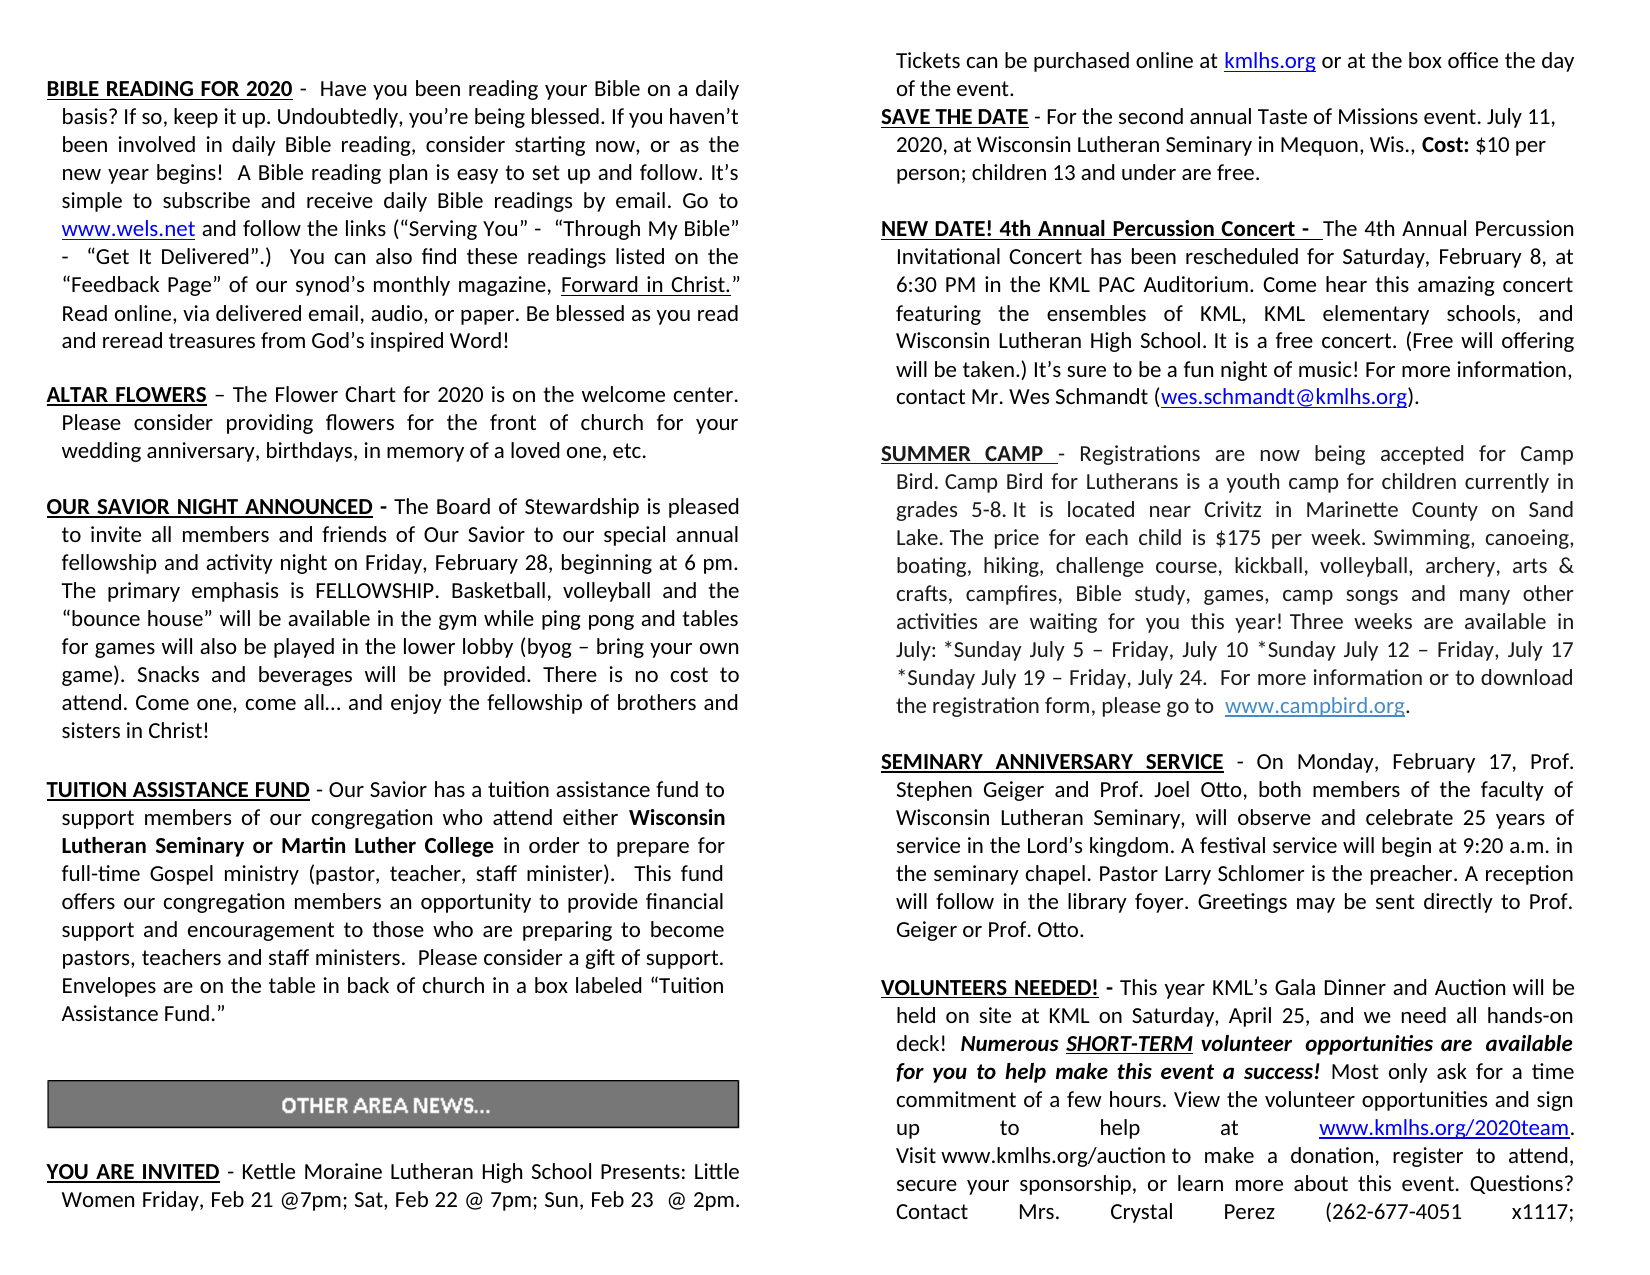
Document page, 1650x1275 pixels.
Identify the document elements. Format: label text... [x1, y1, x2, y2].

text Save the date - For the second annual Taste of Missions event. July 11, 2020, at Wisconsin Lutheran Seminary in Mequon, Wis., Cost: $10 per person; children 13 and under are free. [881, 102, 1575, 187]
picture [46, 1080, 741, 1130]
text Our Savior Night Announced - The Board of Stewardship is pleased to invite all members and friends of Our Savior to our special annual fellowship and activity night on Friday, February 28, beginning at 6 pm. The primary emphasis is FELLOWSHIP. Basketball, volleyball and the “bounce house” will be available in the gym while ping pong and tables for games will also be played in the lower lobby (byog – bring your own game). Snacks and beverages will be provided. There is no cost to attend. Come one, come all… and enjoy the fellowship of brothers and sisters in Christ! [46, 492, 741, 744]
text Bible Reading for 2020 - Have you been reading your Bible on a daily basis? If so, keep it up. Undoubtedly, you’re being blessed. If you haven’t been involved in daily Bible reading, consider starting now, or as the new year begins! A Bible reading plan is easy to set up and follow. It’s simple to subscribe and receive daily Bible readings by email. Go to www.wels.net and follow the links (“Serving You” - “Through My Bible” - “Get It Delivered”.) You can also find these readings listed on the “Feedback Page” of our synod’s monthly magazine, Forward in Christ.” Read online, via delivered email, audio, or paper. Be blessed as you read and reread treasures from God’s inspired Word! [46, 74, 741, 355]
text ALTAR FLOWERS – The Flower Chart for 2020 is on the welcome center. Please consider providing flowers for the front of church for your wedding anniversary, birthdays, in memory of a loved one, etc. [46, 380, 740, 464]
text YOU ARE INVITED - Kettle Moraine Lutheran High School Presents: Little Women Friday, Feb 21 @7pm; Sat, Feb 22 @ 7pm; Sun, Feb 23 @ 2pm. Tickets can be purchased online at kmlhs.org or at the box office the day of the event. [46, 1157, 741, 1213]
text SEMINARY ANNIVERSARY SERVICE - On Monday, February 17, Prof. Stephen Geiger and Prof. Joel Otto, both members of the faculty of Wisconsin Lutheran Seminary, will observe and celebrate 25 years of service in the Lord’s kingdom. A festival service will begin at 9:20 a.m. in the seminary chapel. Pastor Larry Schlomer is the preacher. A reception will follow in the library foyer. Greetings may be sent directly to Prof. Geiger or Prof. Otto. [881, 747, 1575, 943]
text SUMMER CAMP - Registrations are now being accepted for Camp Bird. Camp Bird for Lutherans is a youth camp for children currently in grades 5-8. It is located near Crivitz in Marinette County on Sand Lake. The price for each child is $175 per week. Swimming, canoeing, boating, hiking, challenge course, kickball, volleyball, archery, arts & crafts, campfires, Bible study, games, camp songs and many other activities are waiting for you this year! Three weeks are available in July: *Sunday July 5 – Friday, July 10 *Sunday July 12 – Friday, July 17 *Sunday July 19 – Friday, July 24. For more information or to download the registration form, please go to www.campbird.org. [881, 439, 1575, 719]
text YOU ARE INVITED - Kettle Moraine Lutheran High School Presents: Little Women Friday, Feb 21 @7pm; Sat, Feb 22 @ 7pm; Sun, Feb 23 @ 2pm. Tickets can be purchased online at kmlhs.org or at the box office the day of the event. [881, 46, 1575, 102]
text TUITION ASSISTANCE FUND - Our Savior has a tuition assistance fund to support members of our congregation who attend either Wisconsin Lutheran Seminary or Martin Luther College in order to prepare for full-time Gospel ministry (pastor, teacher, staff minister). This fund offers our congregation members an opportunity to provide financial support and encouragement to those who are preparing to become pastors, teachers and staff ministers. Please consider a gift of support. Envelopes are on the table in back of church in a box labeled “Tuition Assistance Fund.” [46, 775, 726, 1027]
text NEW DATE! 4th Annual Percussion Concert - The 4th Annual Percussion Invitational Concert has been rescheduled for Saturday, February 8, at 6:30 PM in the KML PAC Auditorium. Come hear this amazing concert featuring the ensembles of KML, KML elementary schools, and Wisconsin Lutheran High School. It is a free concert. (Free will offering will be taken.) It’s sure to be a fun night of music! For more information, contact Mr. Wes Schmandt (wes.schmandt@kmlhs.org). [881, 214, 1575, 411]
